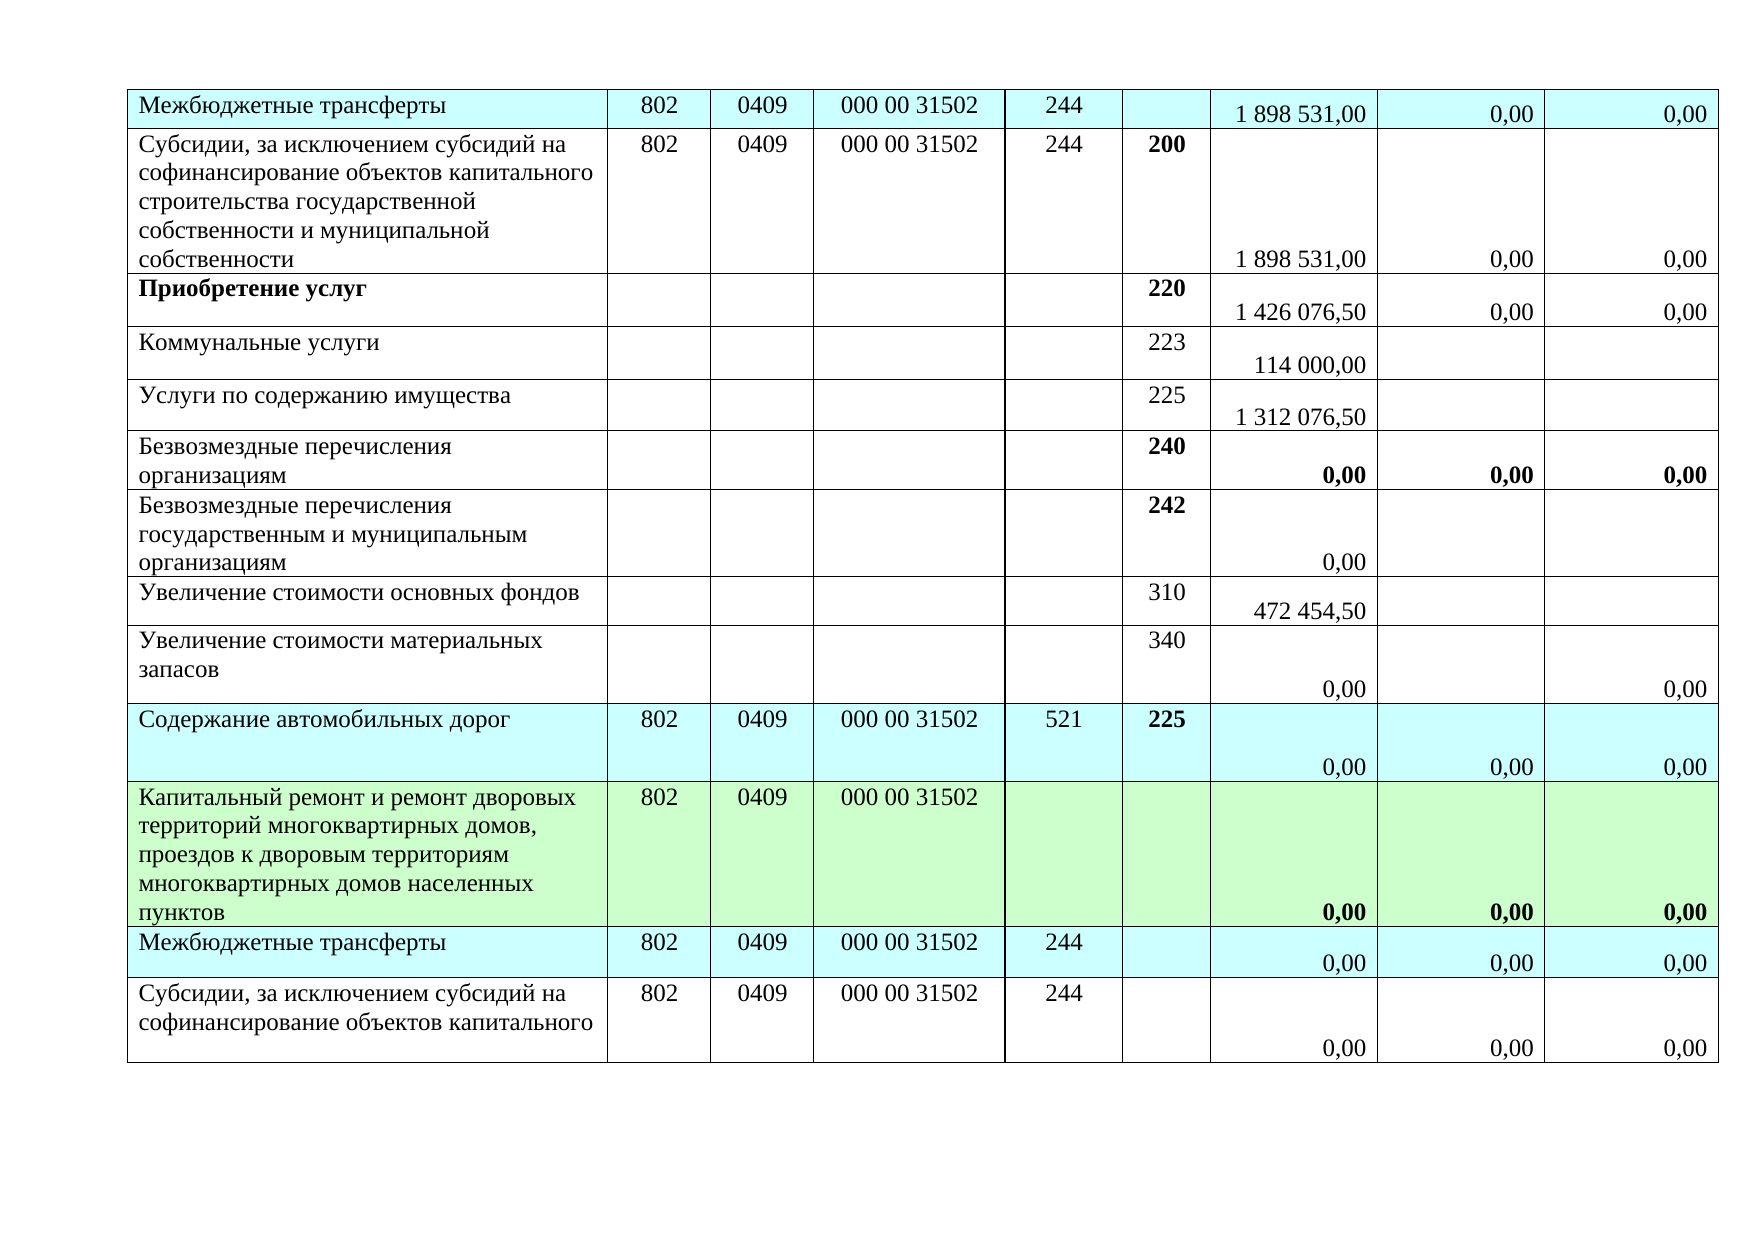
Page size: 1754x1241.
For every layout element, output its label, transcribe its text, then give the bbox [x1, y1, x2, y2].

table_cell 0,00 [1211, 927, 1377, 977]
table_cell [1123, 978, 1210, 1062]
table_cell Субсидии, за исключением субсидий на софинансирование объектов капитального строительства государственной собственности и муниципальной собственности [128, 129, 607, 272]
table_cell 0,00 [1211, 626, 1377, 703]
table_cell 0409 [711, 704, 813, 781]
table_cell 1 898 531,00 [1211, 129, 1377, 272]
table_cell 242 [1123, 490, 1210, 576]
table_cell [814, 274, 1004, 326]
table_cell 114 000,00 [1211, 327, 1377, 379]
table_cell Капитальный ремонт и ремонт дворовых территорий многоквартирных домов, проездов к дворовым территориям многоквартирных домов населенных пунктов [128, 782, 607, 926]
table_cell 244 [1006, 90, 1122, 128]
table_cell [711, 380, 813, 430]
table_cell [1006, 327, 1122, 379]
table_cell 802 [608, 704, 710, 781]
table_cell 802 [608, 927, 710, 977]
table_cell 1 426 076,50 [1211, 274, 1377, 326]
table_cell [1545, 490, 1718, 576]
table_cell 240 [1123, 431, 1210, 489]
table_cell 0,00 [1378, 782, 1544, 926]
table_cell 000 00 31502 [814, 704, 1004, 781]
table_cell Безвозмездные перечисления организациям [128, 431, 607, 489]
table_cell 0,00 [1378, 129, 1544, 272]
table_cell 0409 [711, 782, 813, 926]
table_cell [608, 626, 710, 703]
table_cell [1545, 577, 1718, 624]
table_cell 225 [1123, 380, 1210, 430]
table_cell 1 898 531,00 [1211, 90, 1377, 128]
table_cell [1006, 626, 1122, 703]
table_cell 0,00 [1545, 90, 1718, 128]
table_cell 220 [1123, 274, 1210, 326]
table_cell [1006, 490, 1122, 576]
table_cell 521 [1006, 704, 1122, 781]
table_cell [814, 577, 1004, 624]
table_cell 0,00 [1211, 431, 1377, 489]
table_cell Межбюджетные трансферты [128, 90, 607, 128]
table_cell 000 00 31502 [814, 782, 1004, 926]
table_cell 0,00 [1545, 782, 1718, 926]
table_cell Увеличение стоимости материальных запасов [128, 626, 607, 703]
table_cell [814, 626, 1004, 703]
table_cell 0,00 [1211, 490, 1377, 576]
table_cell [711, 577, 813, 624]
table_cell Коммунальные услуги [128, 327, 607, 379]
table_cell 0,00 [1545, 978, 1718, 1062]
table_cell 000 00 31502 [814, 927, 1004, 977]
table_cell [814, 380, 1004, 430]
table_cell [1006, 274, 1122, 326]
table_cell [711, 431, 813, 489]
table_cell [608, 380, 710, 430]
table_cell 310 [1123, 577, 1210, 624]
table_cell Увеличение стоимости основных фондов [128, 577, 607, 624]
table_cell 802 [608, 90, 710, 128]
table_cell 000 00 31502 [814, 129, 1004, 272]
table_cell [608, 327, 710, 379]
table_cell [1545, 380, 1718, 430]
table_cell 472 454,50 [1211, 577, 1377, 624]
table_cell 0,00 [1378, 274, 1544, 326]
table_cell [814, 327, 1004, 379]
table_cell [1545, 327, 1718, 379]
table_cell [711, 274, 813, 326]
table_cell Содержание автомобильных дорог [128, 704, 607, 781]
table_cell 0,00 [1211, 704, 1377, 781]
table_cell 0,00 [1545, 274, 1718, 326]
table_cell [814, 490, 1004, 576]
table_cell 223 [1123, 327, 1210, 379]
table_cell 244 [1006, 927, 1122, 977]
table_cell 244 [1006, 978, 1122, 1062]
table_cell 0,00 [1211, 978, 1377, 1062]
table_cell [608, 431, 710, 489]
table_cell Безвозмездные перечисления государственным и муниципальным организациям [128, 490, 607, 576]
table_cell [128, 978, 607, 1062]
table_cell [1378, 577, 1544, 624]
table_cell 0,00 [1545, 129, 1718, 272]
table_cell [814, 431, 1004, 489]
table_cell 0,00 [1545, 704, 1718, 781]
table_cell [1006, 380, 1122, 430]
table_cell 0409 [711, 927, 813, 977]
table_cell [1006, 431, 1122, 489]
table_cell 0,00 [1545, 626, 1718, 703]
table_cell [711, 626, 813, 703]
table_cell 0,00 [1378, 90, 1544, 128]
table_cell 0409 [711, 978, 813, 1062]
table_cell 802 [608, 782, 710, 926]
table_cell 0,00 [1211, 782, 1377, 926]
table_cell 0,00 [1378, 704, 1544, 781]
table_cell Приобретение услуг [128, 274, 607, 326]
table_cell 0,00 [1378, 431, 1544, 489]
table_cell 1 312 076,50 [1211, 380, 1377, 430]
table_cell [1378, 380, 1544, 430]
table_cell Межбюджетные трансферты [128, 927, 607, 977]
table_cell 0,00 [1545, 927, 1718, 977]
table_cell 802 [608, 978, 710, 1062]
table_cell 0,00 [1545, 431, 1718, 489]
table_cell [1378, 327, 1544, 379]
table_cell [608, 577, 710, 624]
table_cell [1378, 490, 1544, 576]
table_cell [1123, 927, 1210, 977]
table_cell [1378, 626, 1544, 703]
table_cell 0,00 [1378, 978, 1544, 1062]
table_cell 244 [1006, 129, 1122, 272]
table_cell 340 [1123, 626, 1210, 703]
table_cell 225 [1123, 704, 1210, 781]
table_cell [608, 274, 710, 326]
table_cell 000 00 31502 [814, 978, 1004, 1062]
table_cell 802 [608, 129, 710, 272]
table_cell [608, 490, 710, 576]
table_cell [711, 490, 813, 576]
table_cell 000 00 31502 [814, 90, 1004, 128]
table_cell [1006, 577, 1122, 624]
table_cell [1123, 90, 1210, 128]
table_cell [711, 327, 813, 379]
table_cell 0,00 [1378, 927, 1544, 977]
table_cell [1123, 782, 1210, 926]
table_cell [1006, 782, 1122, 926]
table_cell 200 [1123, 129, 1210, 272]
table_cell 0409 [711, 129, 813, 272]
table_cell 0409 [711, 90, 813, 128]
table_cell Услуги по содержанию имущества [128, 380, 607, 430]
